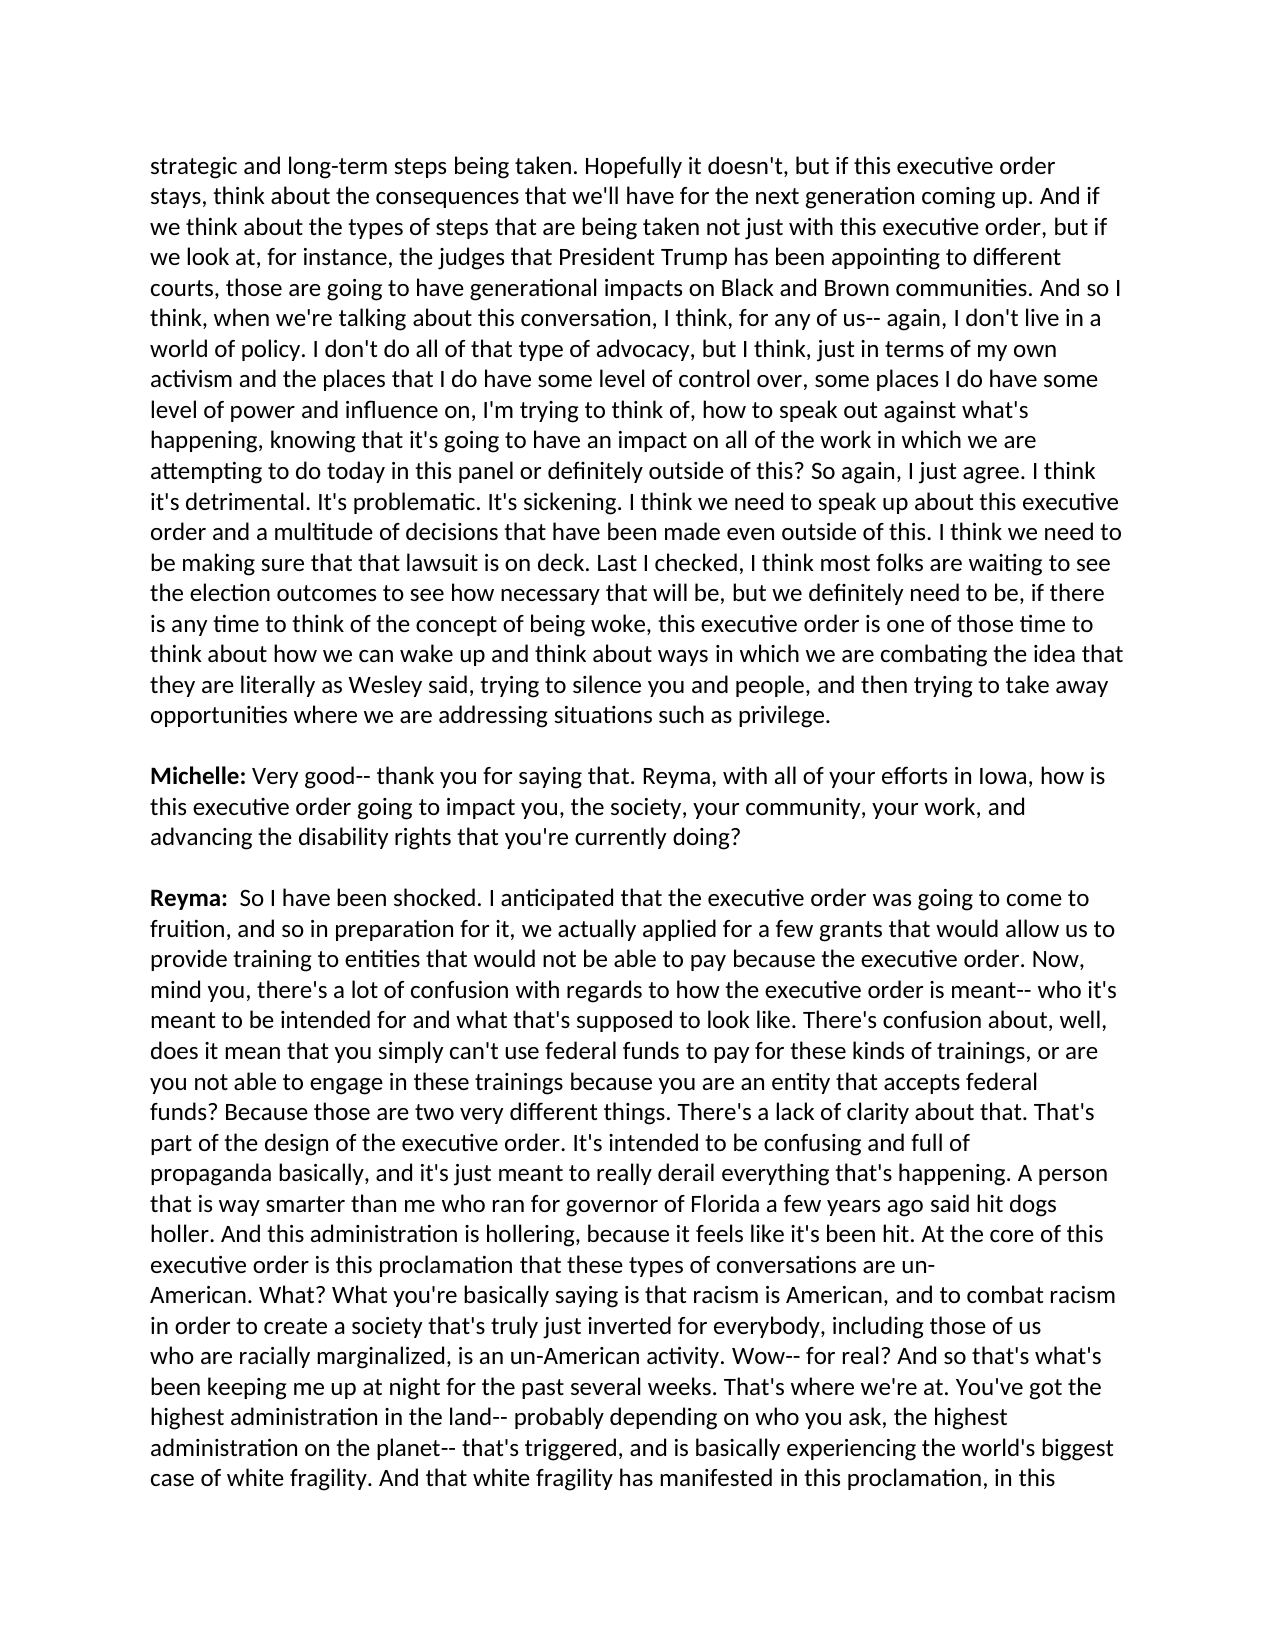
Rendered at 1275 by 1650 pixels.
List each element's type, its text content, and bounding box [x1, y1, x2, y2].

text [150, 150, 1125, 730]
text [150, 882, 1125, 1493]
text Michelle: Very good-- thank you for saying that. Reyma, with all of your efforts in Iowa, how is this executive order going to impact you, the society, your community, your work, and advancing the disability rights that you're currently doing? [150, 760, 1125, 852]
